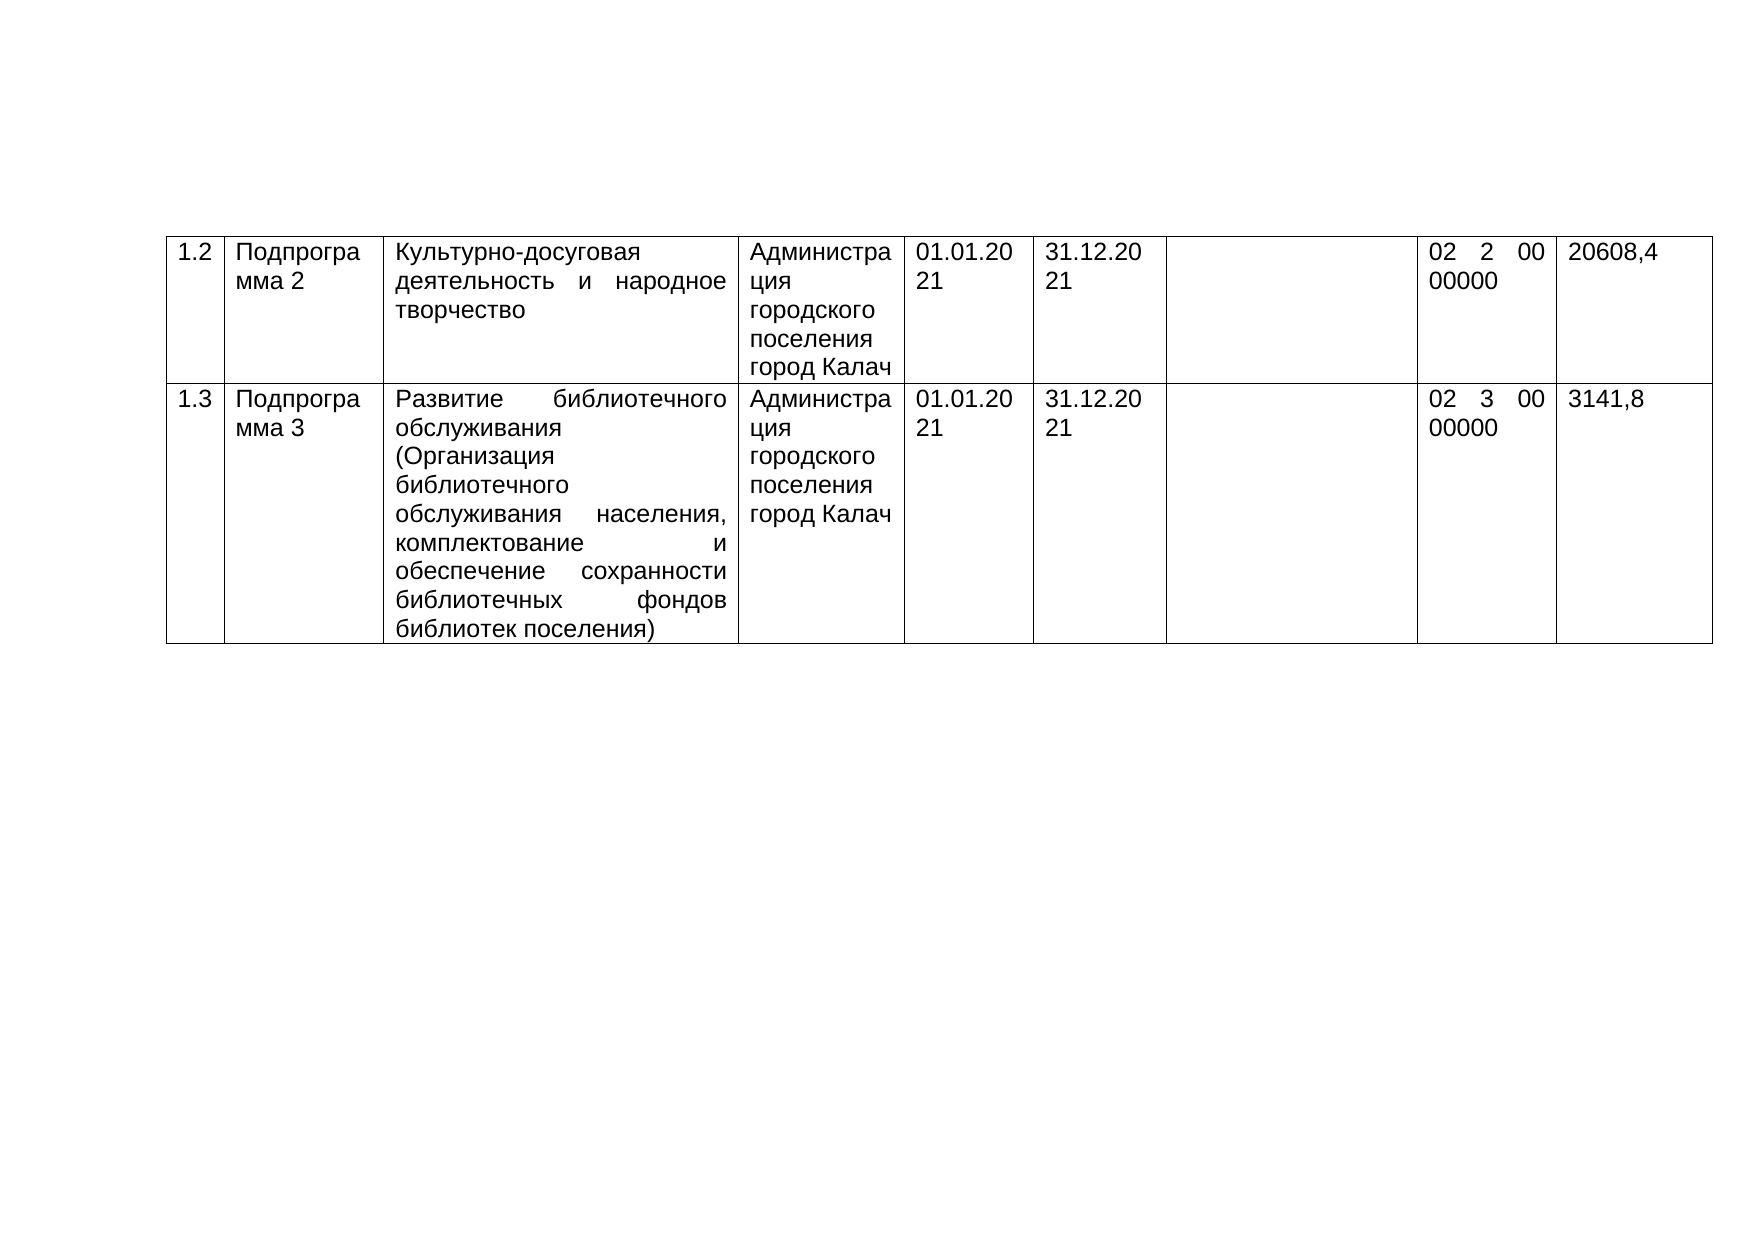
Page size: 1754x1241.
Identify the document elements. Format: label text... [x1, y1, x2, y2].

table_cell 3141,8 [1557, 384, 1712, 643]
table_cell 1.3 [167, 384, 224, 643]
table_cell Подпрограмма 2 [225, 237, 383, 383]
table_cell Администрация городского поселения город Калач [739, 384, 904, 643]
table_cell 02 3 00 00000 [1418, 384, 1556, 643]
table_cell 01.01.2021 [905, 384, 1033, 643]
table_cell 31.12.2021 [1034, 384, 1166, 643]
table_cell 02 2 00 00000 [1418, 237, 1556, 383]
table_cell Культурно-досуговая деятельность и народное творчество [384, 237, 738, 383]
table_cell 1.2 [167, 237, 224, 383]
table_cell Развитие библиотечного обслуживания (Организация библиотечного обслуживания населения, комплектование и обеспечение сохранности библиотечных фондов библиотек поселения) [384, 384, 738, 643]
table_cell 01.01.2021 [905, 237, 1033, 383]
table_cell 20608,4 [1557, 237, 1712, 383]
table_cell [1167, 237, 1417, 383]
table_cell Подпрограмма 3 [225, 384, 383, 643]
table_cell [1167, 384, 1417, 643]
table_cell 31.12.2021 [1034, 237, 1166, 383]
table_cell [739, 237, 904, 383]
